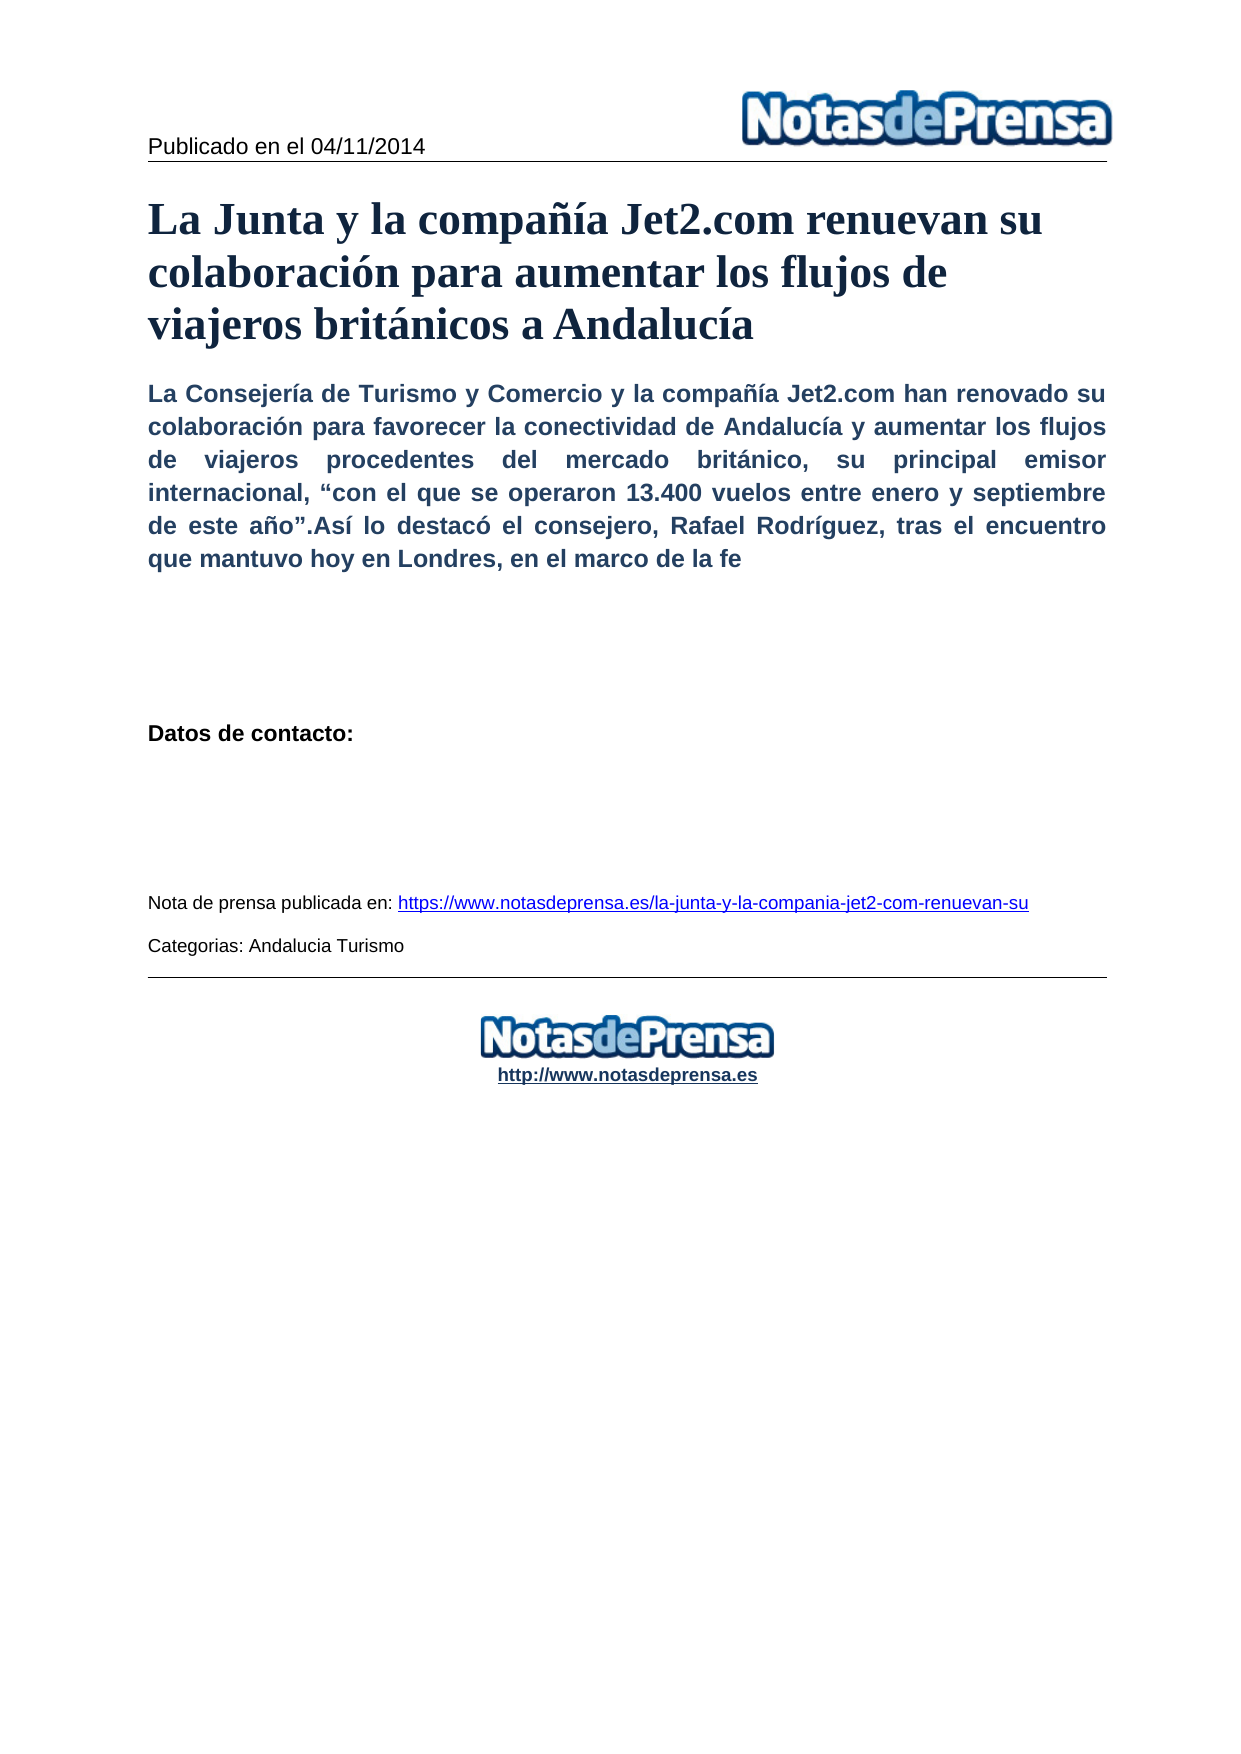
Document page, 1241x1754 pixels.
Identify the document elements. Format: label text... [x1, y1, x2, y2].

text Nota de prensa publicada en: https://www.notasdeprensa.es/la-junta-y-la-compania-jet2-com-renuevan-su [148, 892, 1107, 914]
text Publicado en el 04/11/2014 [148, 133, 1107, 161]
picture [480, 1014, 775, 1060]
text Datos de contacto: [148, 720, 1107, 747]
text http://www.notasdeprensa.es [148, 1064, 1107, 1086]
picture [742, 90, 1113, 148]
subtitle La Consejería de Turismo y Comercio y la compañía Jet2.com han renovado su colaboración para favorecer la conectividad de Andalucía y aumentar los flujos de viajeros procedentes del mercado británico, su principal emisor internacional, “con el que se operaron 13.400 vuelos entre enero y septiembre de este año”.Así lo destacó el consejero, Rafael Rodríguez, tras el encuentro que mantuvo hoy en Londres, en el marco de la fe [148, 379, 1107, 573]
subtitle La Junta y la compañía Jet2.com renuevan su colaboración para aumentar los flujos de viajeros británicos a Andalucía [148, 192, 1107, 350]
text Categorias: Andalucia Turismo [148, 934, 1107, 956]
